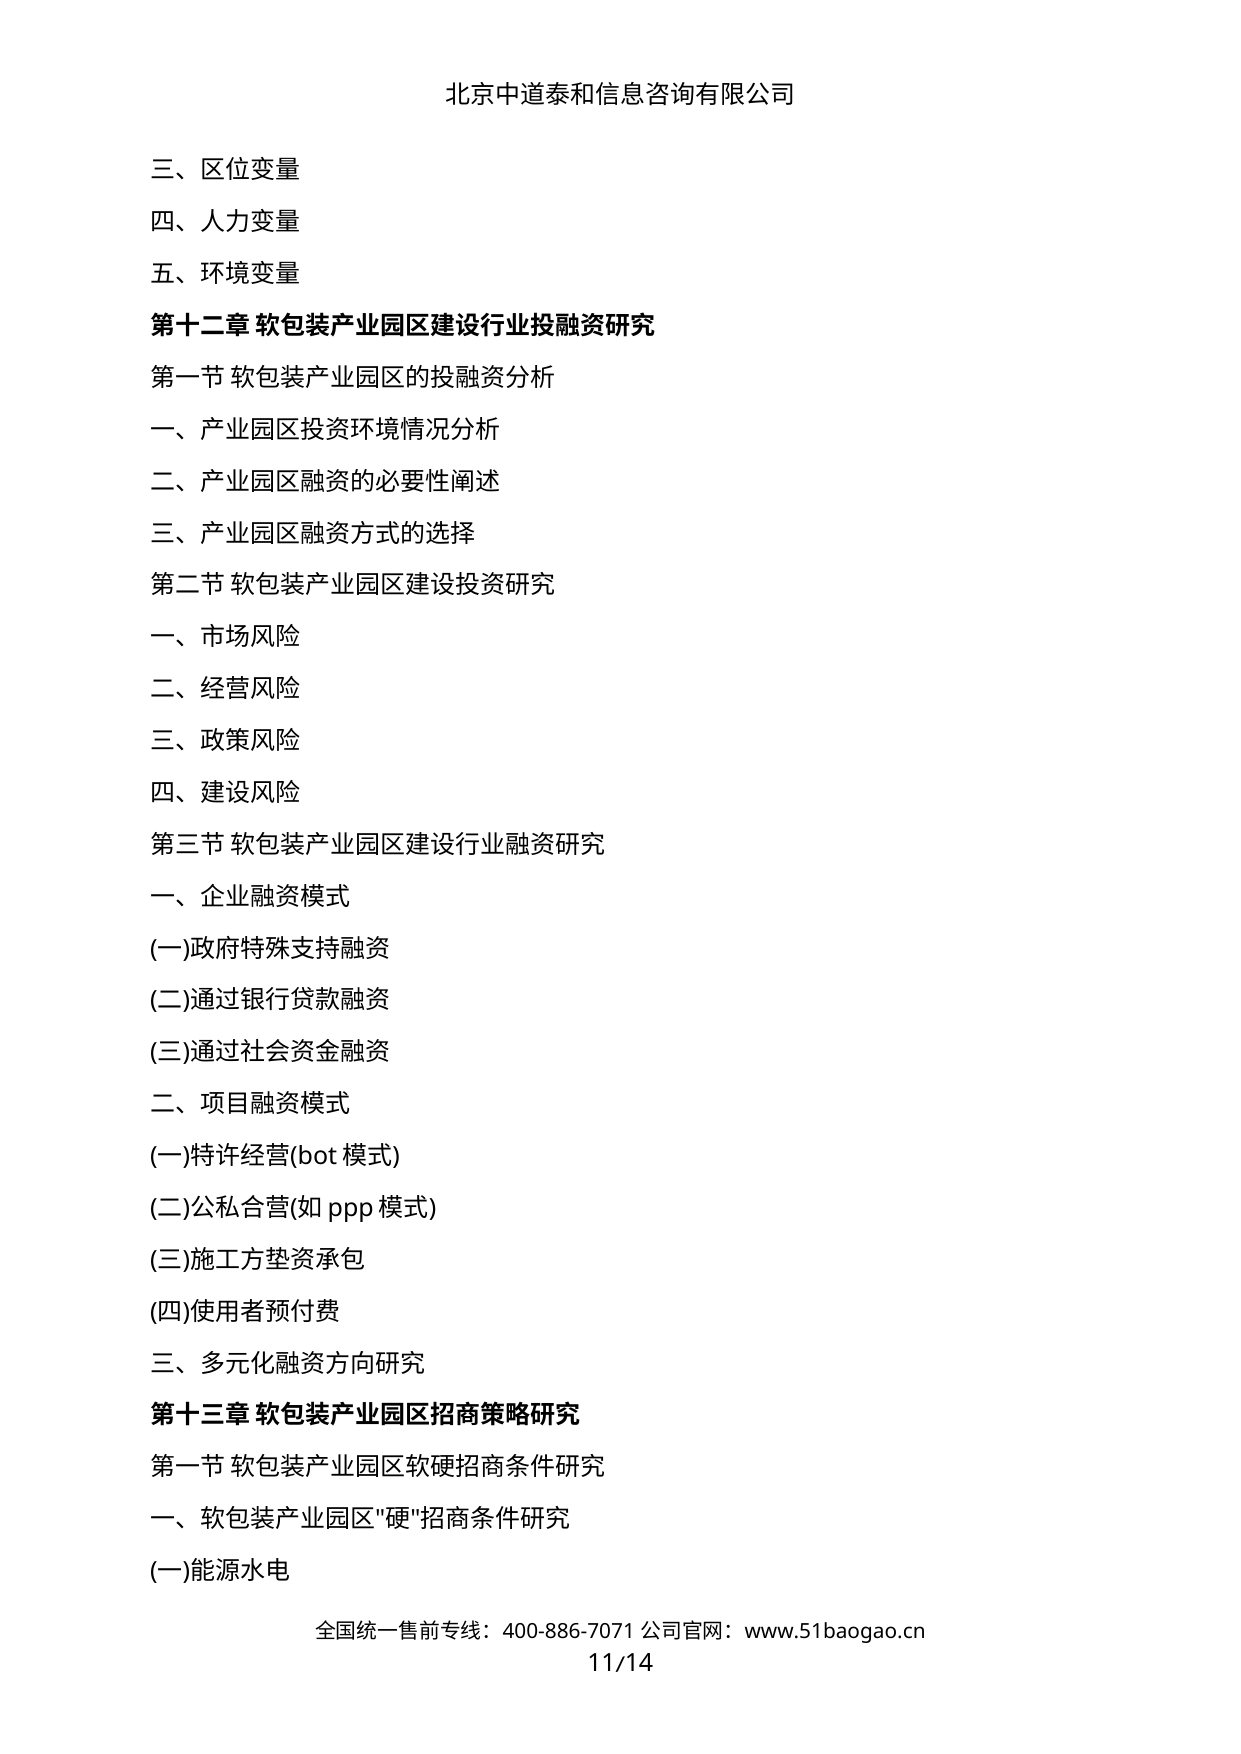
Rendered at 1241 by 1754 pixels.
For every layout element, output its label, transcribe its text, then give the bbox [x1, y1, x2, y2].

text (一)政府特殊支持融资 [150, 928, 1090, 964]
text 一、软包装产业园区"硬"招商条件研究 [150, 1499, 1090, 1535]
text (二)通过银行贷款融资 [150, 980, 1090, 1016]
text 三、多元化融资方向研究 [150, 1343, 1090, 1379]
text (三)通过社会资金融资 [150, 1032, 1090, 1068]
text 三、政策风险 [150, 721, 1090, 757]
text 第十三章 软包装产业园区招商策略研究 [150, 1395, 1090, 1431]
text 第一节 软包装产业园区的投融资分析 [150, 357, 1090, 394]
text 三、产业园区融资方式的选择 [150, 513, 1090, 549]
text 三、区位变量 [150, 150, 1090, 186]
text 二、项目融资模式 [150, 1084, 1090, 1120]
text (四)使用者预付费 [150, 1291, 1090, 1327]
text 第二节 软包装产业园区建设投资研究 [150, 565, 1090, 601]
text 第三节 软包装产业园区建设行业融资研究 [150, 824, 1090, 861]
text 一、企业融资模式 [150, 876, 1090, 912]
text (三)施工方垫资承包 [150, 1239, 1090, 1276]
text (一)特许经营(bot模式) [150, 1136, 1090, 1172]
text 四、人力变量 [150, 202, 1090, 238]
text (二)公私合营(如ppp模式) [150, 1187, 1090, 1224]
text (一)能源水电 [150, 1551, 1090, 1587]
text 第一节 软包装产业园区软硬招商条件研究 [150, 1447, 1090, 1483]
text 五、环境变量 [150, 254, 1090, 290]
text 四、建设风险 [150, 772, 1090, 809]
text 二、产业园区融资的必要性阐述 [150, 461, 1090, 497]
text 一、产业园区投资环境情况分析 [150, 409, 1090, 446]
text 第十二章 软包装产业园区建设行业投融资研究 [150, 306, 1090, 342]
text 二、经营风险 [150, 669, 1090, 705]
text 一、市场风险 [150, 617, 1090, 653]
